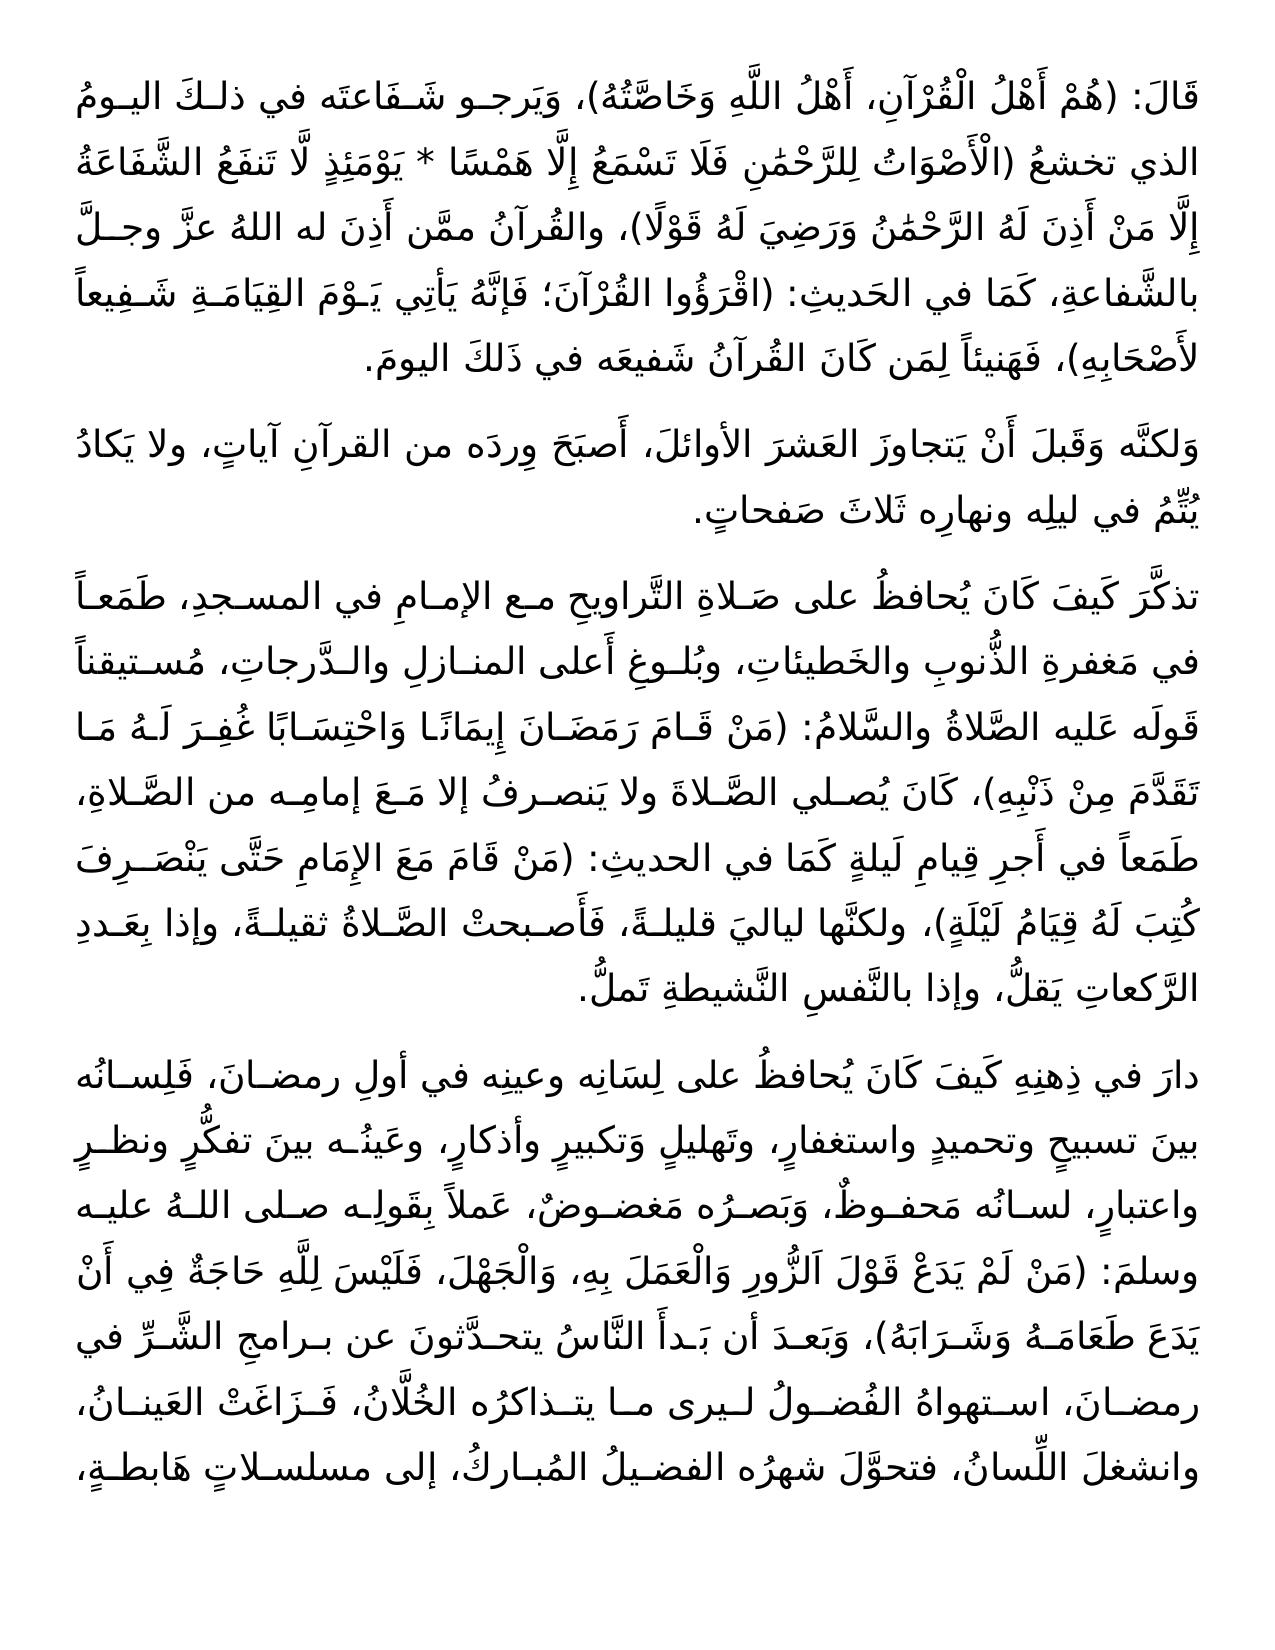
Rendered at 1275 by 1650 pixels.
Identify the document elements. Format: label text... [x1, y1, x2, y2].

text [75, 1053, 1200, 1489]
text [75, 75, 1200, 380]
text وَلكنَّه وَقَبلَ أَنْ يَتجاوزَ العَشرَ الأوائلَ، أَصبَحَ وِردَه من القرآنِ آياتٍ، ولا يَكادُ يُتِّمُ في ليلِه ونهارِه ثَلاثَ صَفحاتٍ. [75, 423, 1200, 532]
text تذكَّرَ كَيفَ كَانَ يُحافظُ على صَلاةِ التَّراويحِ مع الإمامِ في المسجدِ، طَمَعاً في مَغفرةِ الذُّنوبِ والخَطيئاتِ، وبُلوغِ أَعلى المنازلِ والدَّرجاتِ، مُستيقناً قَولَه عَليه الصَّلاةُ والسَّلامُ: (مَنْ قَامَ رَمَضَانَ إِيمَانًا وَاحْتِسَابًا غُفِرَ لَهُ مَا تَقَدَّمَ مِنْ ذَنْبِهِ)، كَانَ يُصلي الصَّلاةَ ولا يَنصرفُ إلا مَعَ إمامِه من الصَّلاةِ، طَمَعاً في أَجرِ قِيامِ لَيلةٍ كَمَا في الحديثِ: (مَنْ قَامَ مَعَ الإِمَامِ حَتَّى يَنْصَرِفَ كُتِبَ لَهُ قِيَامُ لَيْلَةٍ)، ولكنَّها لياليَ قليلةً، فَأَصبحتْ الصَّلاةُ ثقيلةً، وإذا بِعَددِ الرَّكعاتِ يَقلُّ، وإذا بالنَّفسِ النَّشيطةِ تَملُّ. [75, 574, 1200, 1011]
